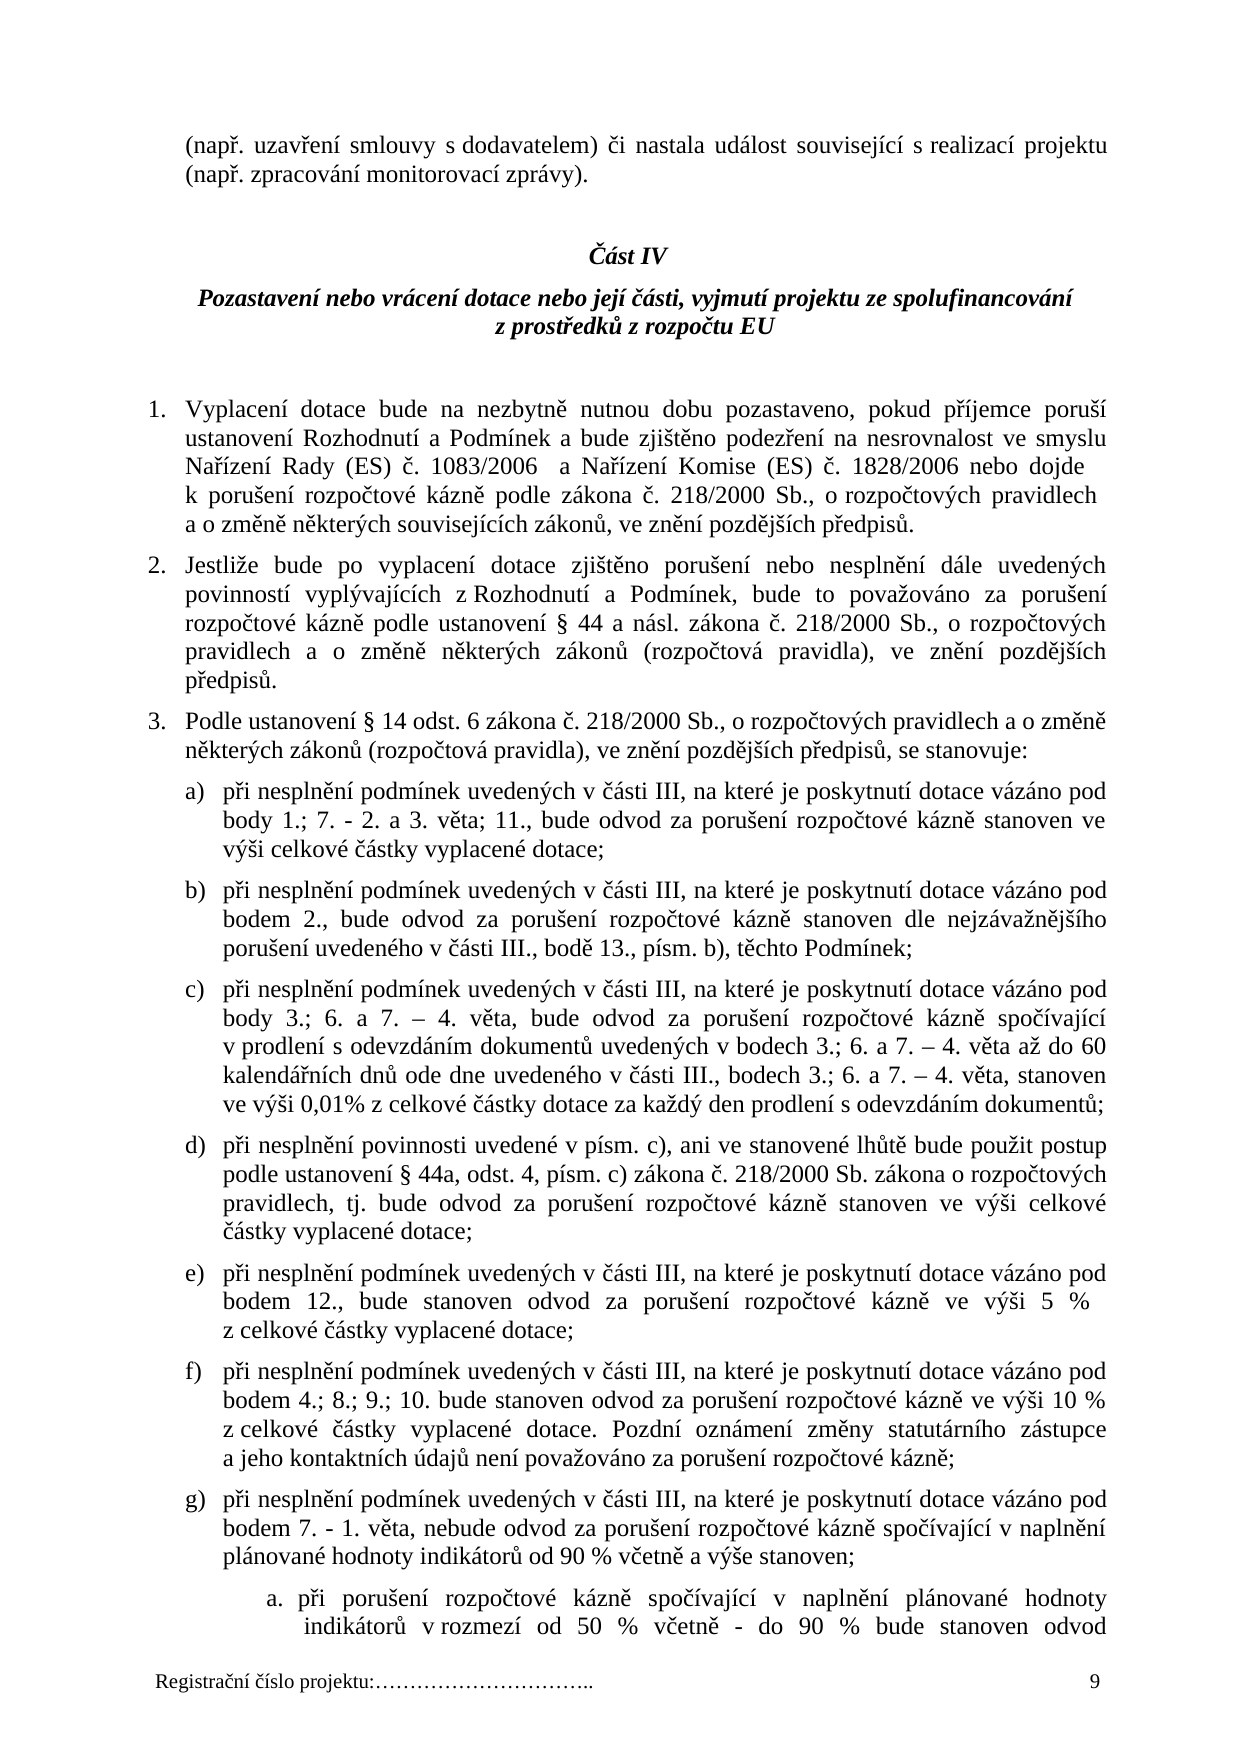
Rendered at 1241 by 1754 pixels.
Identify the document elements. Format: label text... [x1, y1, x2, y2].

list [266, 1583, 1107, 1640]
text Část IV [148, 241, 1107, 270]
list Podle ustanovení § 14 odst. 6 zákona č. 218/2000 Sb., o rozpočtových pravidlech a o změně některých zákonů (rozpočtová pravidla), ve znění pozdějších předpisů, se stanovuje: [148, 706, 1107, 764]
list při nesplnění podmínek uvedených v části III, na které je poskytnutí dotace vázáno pod bodem 7. - 1. věta, nebude odvod za porušení rozpočtové kázně spočívající v naplnění plánované hodnoty indikátorů od 90 % včetně a výše stanoven; [185, 1484, 1107, 1570]
list při nesplnění podmínek uvedených v části III, na které je poskytnutí dotace vázáno pod bodem 2., bude odvod za porušení rozpočtové kázně stanoven dle nejzávažnějšího porušení uvedeného v části III., bodě 13., písm. b), těchto Podmínek; [185, 875, 1107, 961]
list při nesplnění povinnosti uvedené v písm. c), ani ve stanovené lhůtě bude použit postup podle ustanovení § 44a, odst. 4, písm. c) zákona č. 218/2000 Sb. zákona o rozpočtových pravidlech, tj. bude odvod za porušení rozpočtové kázně stanoven ve výši celkové částky vyplacené dotace; [185, 1130, 1107, 1245]
list při nesplnění podmínek uvedených v části III, na které je poskytnutí dotace vázáno pod bodem 12., bude stanoven odvod za porušení rozpočtové kázně ve výši 5 % z celkové částky vyplacené dotace; [185, 1258, 1107, 1344]
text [148, 130, 1107, 188]
list Jestliže bude po vyplacení dotace zjištěno porušení nebo nesplnění dále uvedených povinností vyplývajících z Rozhodnutí a Podmínek, bude to považováno za porušení rozpočtové kázně podle ustanovení § 44 a násl. zákona č. 218/2000 Sb., o rozpočtových pravidlech a o změně některých zákonů (rozpočtová pravidla), ve znění pozdějších předpisů. [148, 550, 1107, 694]
list při nesplnění podmínek uvedených v části III, na které je poskytnutí dotace vázáno pod body 3.; 6. a 7. – 4. věta, bude odvod za porušení rozpočtové kázně spočívající v prodlení s odevzdáním dokumentů uvedených v bodech 3.; 6. a 7. – 4. věta až do 60 kalendářních dnů ode dne uvedeného v části III., bodech 3.; 6. a 7. – 4. věta, stanoven ve výši 0,01% z celkové částky dotace za každý den prodlení s odevzdáním dokumentů; [185, 974, 1107, 1118]
list při nesplnění podmínek uvedených v části III, na které je poskytnutí dotace vázáno pod body 1.; 7. - 2. a 3. věta; 11., bude odvod za porušení rozpočtové kázně stanoven ve výši celkové částky vyplacené dotace; [185, 776, 1107, 863]
list při nesplnění podmínek uvedených v části III, na které je poskytnutí dotace vázáno pod bodem 4.; 8.; 9.; 10. bude stanoven odvod za porušení rozpočtové kázně ve výši 10 % z celkové částky vyplacené dotace. Pozdní oznámení změny statutárního zástupce a jeho kontaktních údajů není považováno za porušení rozpočtové kázně; [185, 1356, 1107, 1471]
text Pozastavení nebo vrácení dotace nebo její části, vyjmutí projektu ze spolufinancování z prostředků z rozpočtu EU [162, 283, 1107, 340]
list Vyplacení dotace bude na nezbytně nutnou dobu pozastaveno, pokud příjemce poruší ustanovení Rozhodnutí a Podmínek a bude zjištěno podezření na nesrovnalost ve smyslu Nařízení Rady (ES) č. 1083/2006 a Nařízení Komise (ES) č. 1828/2006 nebo dojde k porušení rozpočtové kázně podle zákona č. 218/2000 Sb., o rozpočtových pravidlech a o změně některých souvisejících zákonů, ve znění pozdějších předpisů. [148, 394, 1107, 538]
